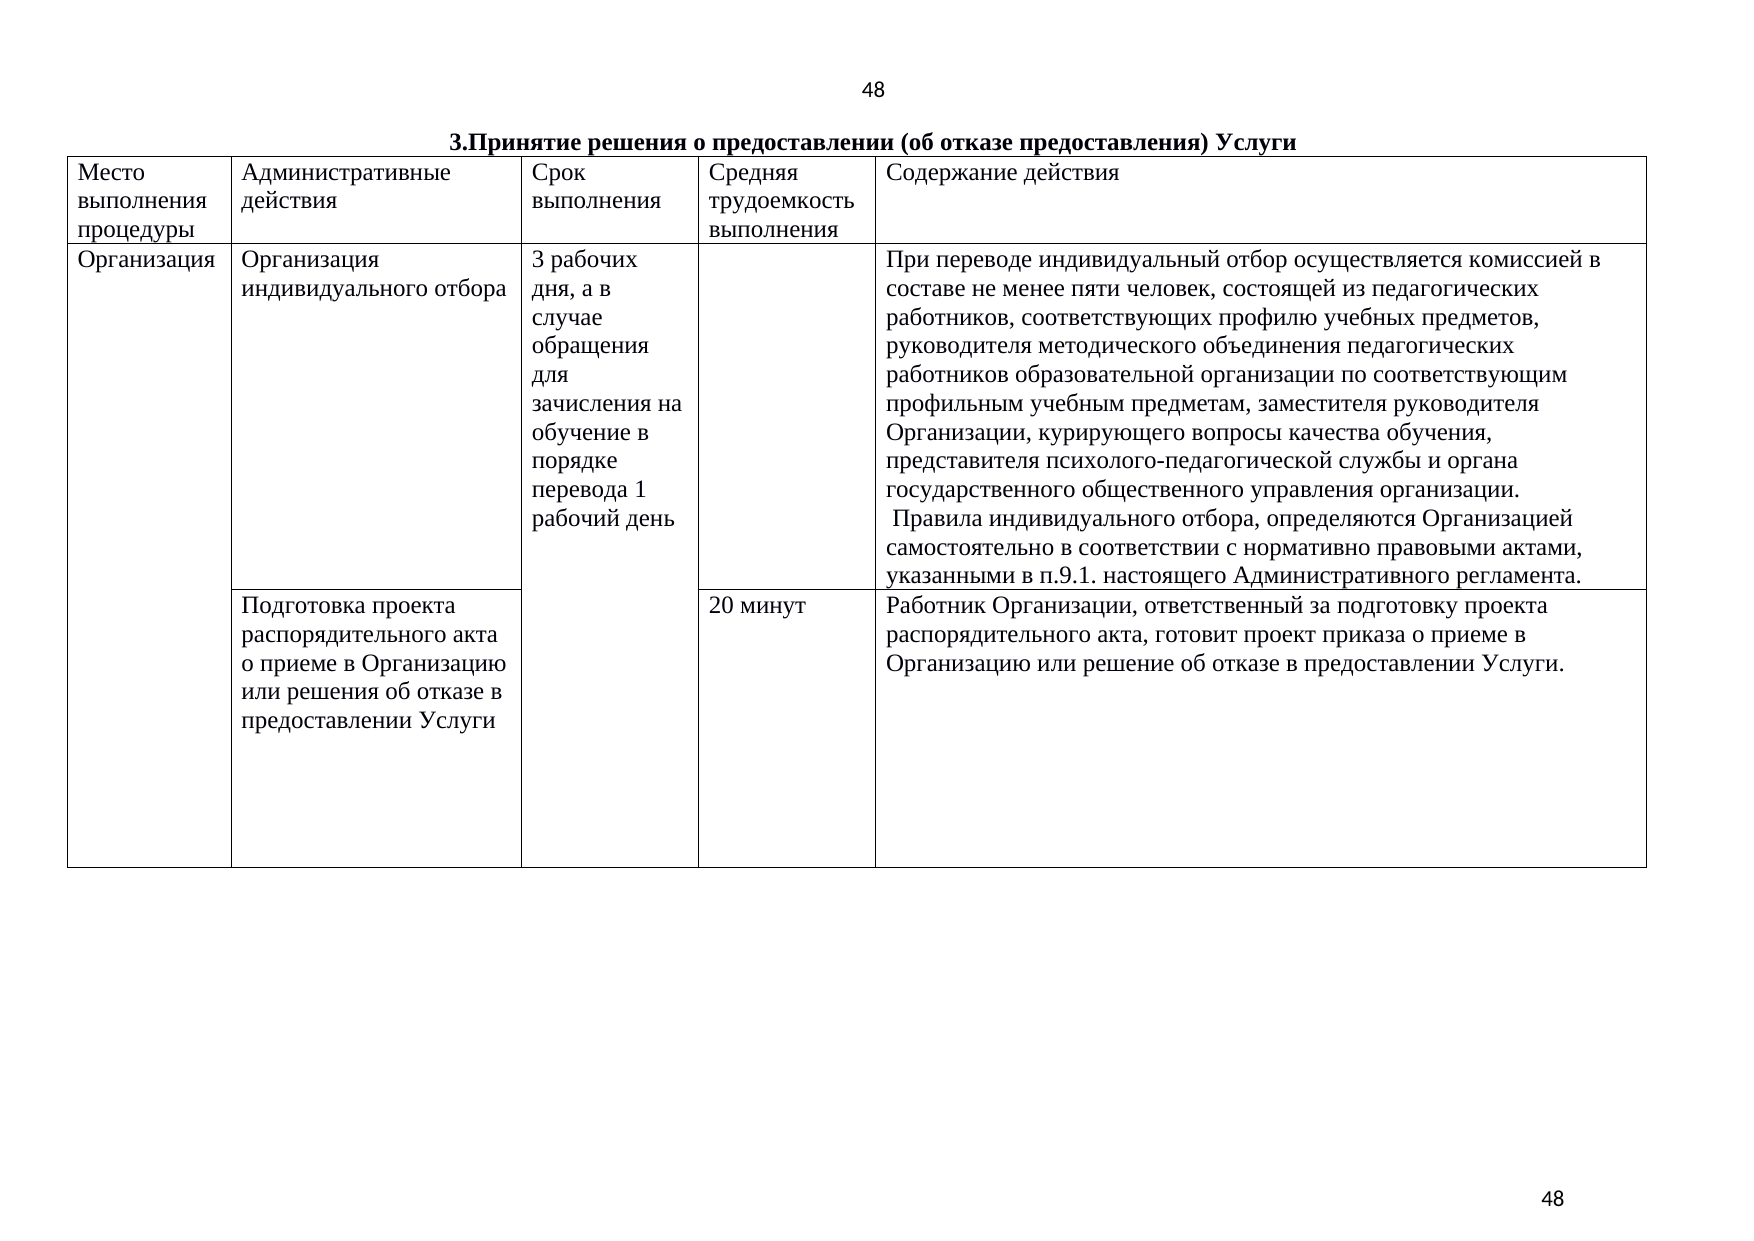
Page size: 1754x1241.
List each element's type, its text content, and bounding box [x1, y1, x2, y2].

table_cell Организация [68, 244, 231, 867]
table_header Срок выполнения [522, 157, 698, 243]
table_cell Организация индивидуального отбора [232, 244, 521, 589]
table_cell При переводе индивидуальный отбор осуществляется комиссией в составе не менее пяти человек, состоящей из педагогических работников, соответствующих профилю учебных предметов, руководителя методического объединения педагогических работников образовательной организации по соответствующим профильным учебным предметам, заместителя руководителя Организации, курирующего вопросы качества обучения, представителя психолого-педагогической службы и органа государственного общественного управления организации. Правила индивидуального отбора, определяются Организацией самостоятельно в соответствии с нормативно правовыми актами, указанными в п.9.1. настоящего Административного регламента. [876, 244, 1646, 589]
table_header Содержание действия [876, 157, 1646, 243]
text 3.Принятие решения о предоставлении (об отказе предоставления) Услуги [81, 127, 1665, 156]
table_header Место выполнения процедуры [68, 157, 231, 243]
table_cell 3 рабочих дня, а в случае обращения для зачисления на обучение в порядке перевода 1 рабочий день [522, 244, 698, 867]
table_cell 20 минут [699, 590, 875, 867]
table_header Средняя трудоемкость выполнения [699, 157, 875, 243]
table_cell [699, 244, 875, 589]
table_header Административные действия [232, 157, 521, 243]
table_cell Подготовка проекта распорядительного акта о приеме в Организацию или решения об отказе в предоставлении Услуги [232, 590, 521, 867]
table_cell Работник Организации, ответственный за подготовку проекта распорядительного акта, готовит проект приказа о приеме в Организацию или решение об отказе в предоставлении Услуги. [876, 590, 1646, 867]
